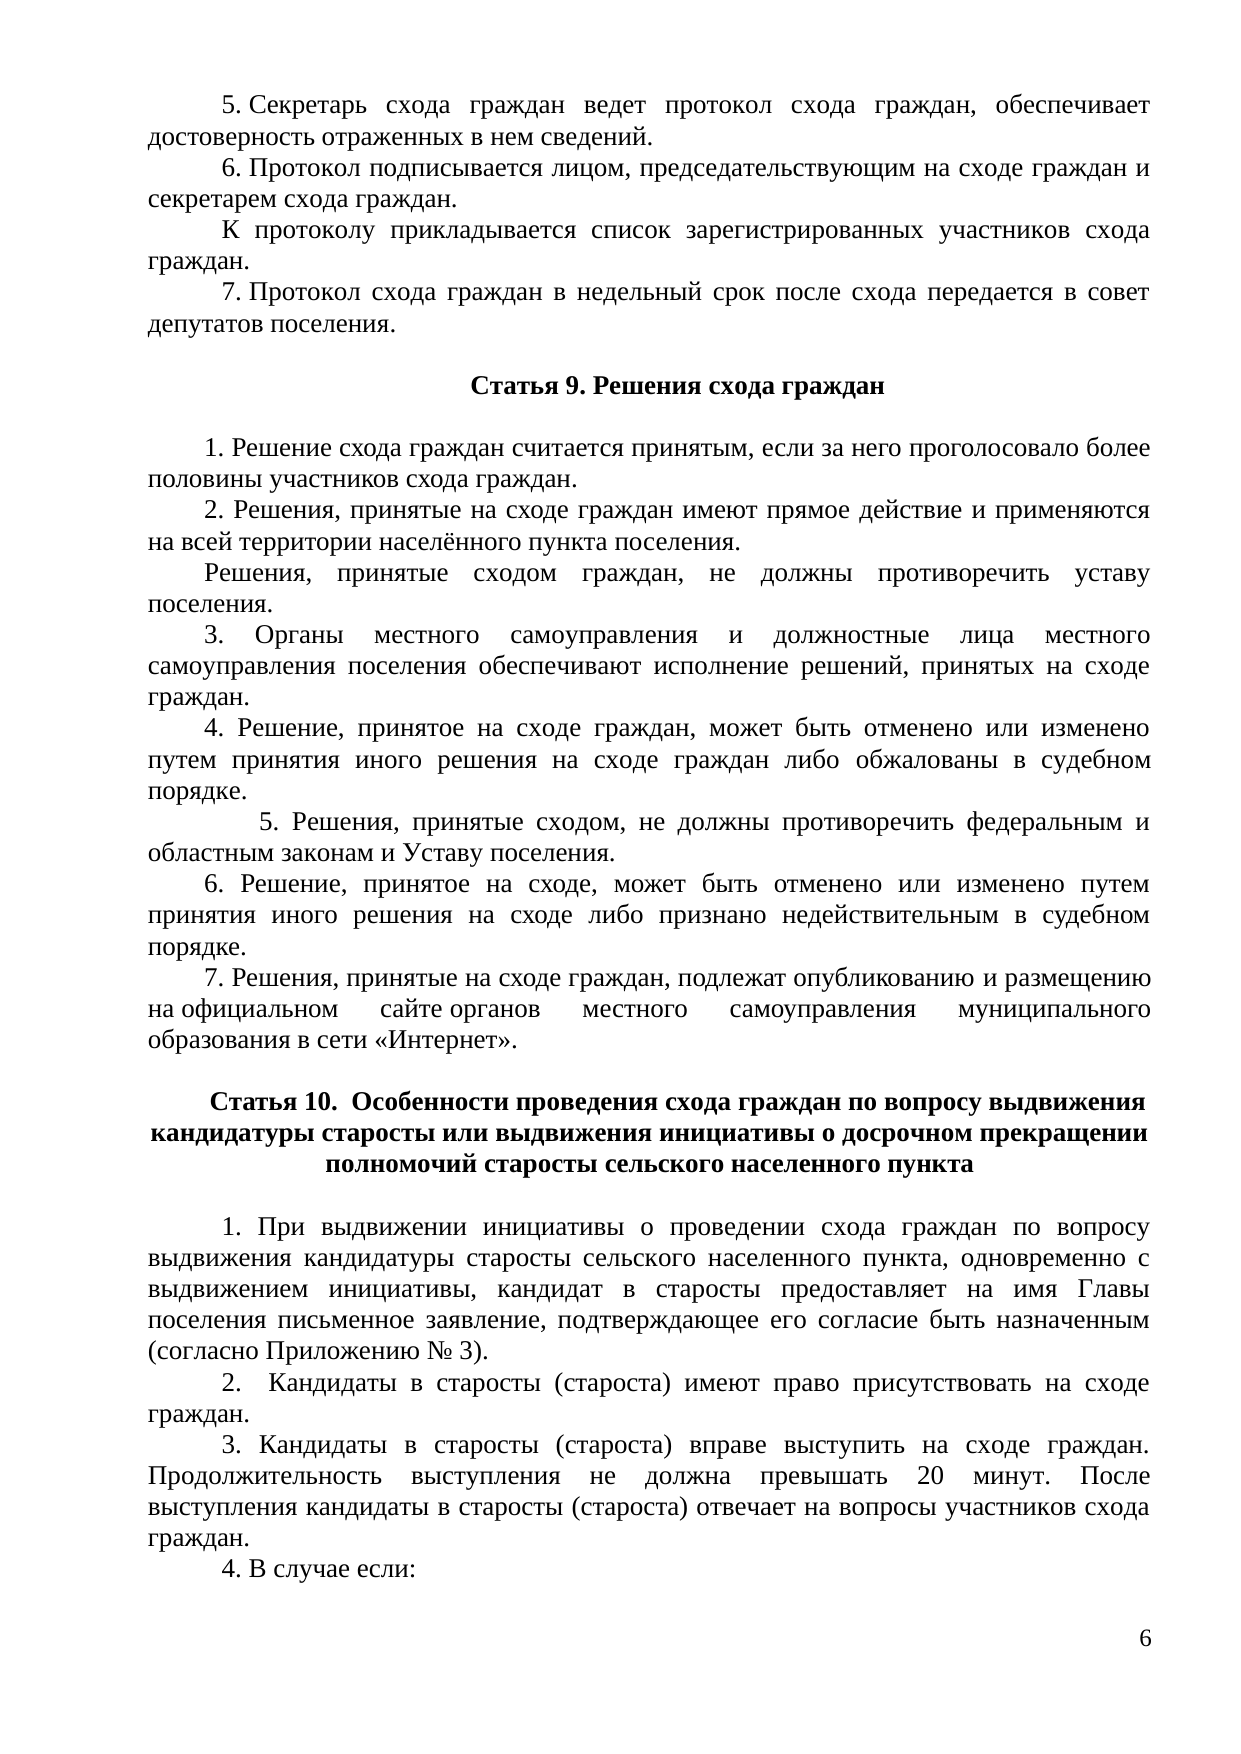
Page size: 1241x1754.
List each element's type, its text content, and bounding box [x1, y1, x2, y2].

text 7. Протокол схода граждан в недельный срок после схода передается в совет депутатов поселения. [148, 276, 1152, 338]
text 2. Кандидаты в старосты (староста) имеют право присутствовать на сходе граждан. [148, 1366, 1152, 1428]
text 6. Протокол подписывается лицом, председательствующим на сходе граждан и секретарем схода граждан. [148, 151, 1152, 213]
text 3. Кандидаты в старосты (староста) вправе выступить на сходе граждан. Продолжительность выступления не должна превышать 20 минут. После выступления кандидаты в старосты (староста) отвечает на вопросы участников схода граждан. [148, 1428, 1152, 1552]
subtitle Статья 9. Решения схода граждан [148, 369, 1152, 400]
text 2. Решения, принятые на сходе граждан имеют прямое действие и применяются на всей территории населённого пункта поселения. [148, 493, 1152, 556]
text 1. Решение схода граждан считается принятым, если за него проголосовало более половины участников схода граждан. [148, 431, 1152, 493]
text 7. Решения, принятые на сходе граждан, подлежат опубликованию и размещению на официальном сайте органов местного самоуправления муниципального образования в сети «Интернет». [148, 961, 1152, 1054]
text 4. В случае если: [148, 1552, 1152, 1584]
text 4. Решение, принятое на сходе граждан, может быть отменено или изменено путем принятия иного решения на сходе граждан либо обжалованы в судебном порядке. [148, 712, 1152, 805]
text 3. Органы местного самоуправления и должностные лица местного самоуправления поселения обеспечивают исполнение решений, принятых на сходе граждан. [148, 618, 1152, 712]
text 5. Решения, принятые сходом, не должны противоречить федеральным и областным законам и Уставу поселения. [148, 805, 1152, 867]
text 5. Секретарь схода граждан ведет протокол схода граждан, обеспечивает достоверность отраженных в нем сведений. [148, 89, 1152, 151]
text 6. Решение, принятое на сходе, может быть отменено или изменено путем принятия иного решения на сходе либо признано недействительным в судебном порядке. [148, 867, 1152, 961]
text К протоколу прикладывается список зарегистрированных участников схода граждан. [148, 213, 1152, 276]
text Статья 10. Особенности проведения схода граждан по вопросу выдвижения кандидатуры старосты или выдвижения инициативы о досрочном прекращении полномочий старосты сельского населенного пункта [148, 1085, 1152, 1179]
text Решения, принятые сходом граждан, не должны противоречить уставу поселения. [148, 556, 1152, 618]
text 1. При выдвижении инициативы о проведении схода граждан по вопросу выдвижения кандидатуры старосты сельского населенного пункта, одновременно с выдвижением инициативы, кандидат в старосты предоставляет на имя Главы поселения письменное заявление, подтверждающее его согласие быть назначенным (согласно Приложению № 3). [148, 1210, 1152, 1366]
